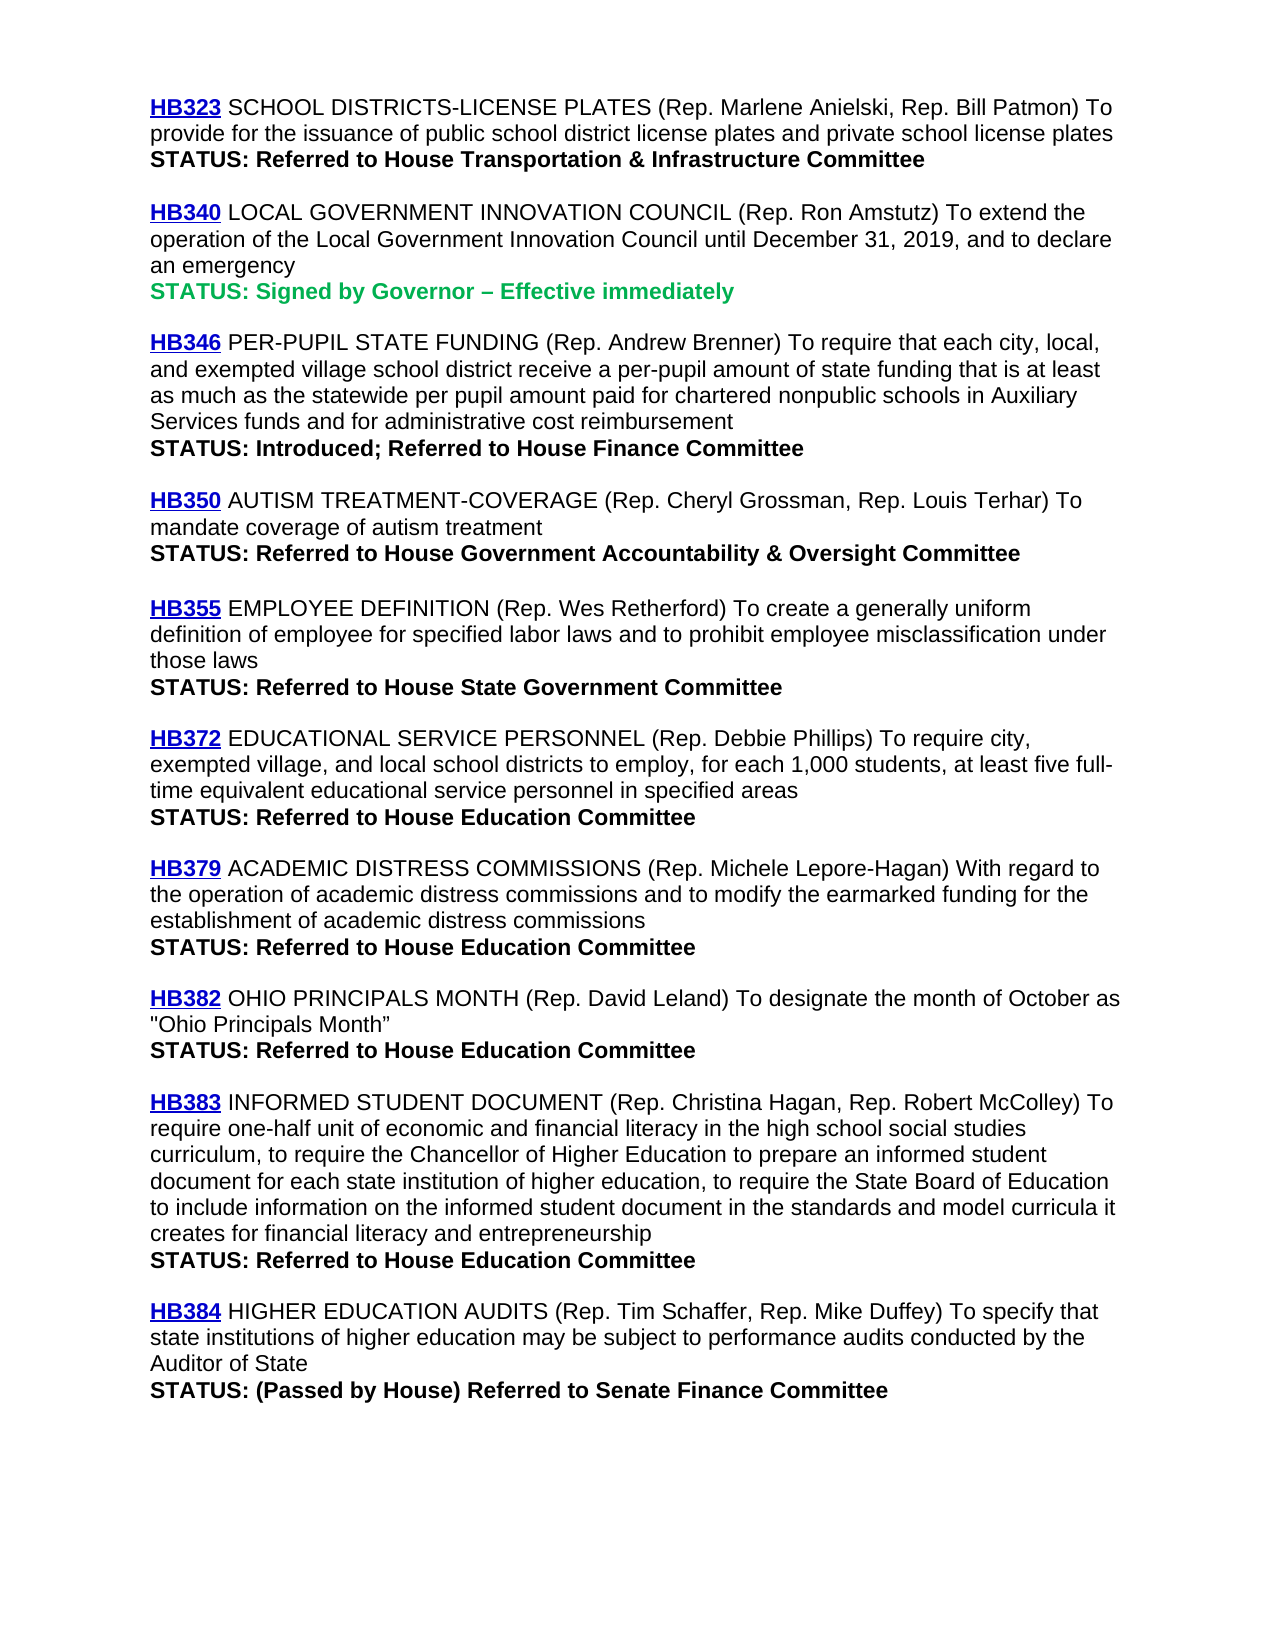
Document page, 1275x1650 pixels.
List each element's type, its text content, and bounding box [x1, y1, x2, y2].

text STATUS: Referred to House Education Committee [150, 1247, 1125, 1273]
text HB346 PER-PUPIL STATE FUNDING (Rep. Andrew Brenner) To require that each city, local, and exempted village school district receive a per-pupil amount of state funding that is at least as much as the statewide per pupil amount paid for chartered nonpublic schools in Auxiliary Services funds and for administrative cost reimbursement [150, 329, 1125, 435]
text STATUS: Referred to House State Government Committee [150, 673, 1125, 700]
text STATUS: Referred to House Education Committee [150, 934, 1125, 960]
text HB340 LOCAL GOVERNMENT INNOVATION COUNCIL (Rep. Ron Amstutz) To extend the operation of the Local Government Innovation Council until December 31, 2019, and to declare an emergency [150, 199, 1125, 278]
text HB382 OHIO PRINCIPALS MONTH (Rep. David Leland) To designate the month of October as "Ohio Principals Month” [150, 985, 1125, 1037]
text HB350 AUTISM TREATMENT-COVERAGE (Rep. Cheryl Grossman, Rep. Louis Terhar) To mandate coverage of autism treatment [150, 487, 1125, 540]
text STATUS: Referred to House Government Accountability & Oversight Committee [150, 540, 1125, 566]
text HB384 HIGHER EDUCATION AUDITS (Rep. Tim Schaffer, Rep. Mike Duffey) To specify that state institutions of higher education may be subject to performance audits conducted by the Auditor of State [150, 1298, 1125, 1377]
text HB372 EDUCATIONAL SERVICE PERSONNEL (Rep. Debbie Phillips) To require city, exempted village, and local school districts to employ, for each 1,000 students, at least five full-time equivalent educational service personnel in specified areas [150, 724, 1125, 804]
text HB379 ACADEMIC DISTRESS COMMISSIONS (Rep. Michele Lepore-Hagan) With regard to the operation of academic distress commissions and to modify the earmarked funding for the establishment of academic distress commissions [150, 855, 1125, 934]
text STATUS: (Passed by House) Referred to Senate Finance Committee [150, 1377, 1125, 1403]
text HB355 EMPLOYEE DEFINITION (Rep. Wes Retherford) To create a generally uniform definition of employee for specified labor laws and to prohibit employee misclassification under those laws [150, 594, 1125, 673]
text HB323 SCHOOL DISTRICTS-LICENSE PLATES (Rep. Marlene Anielski, Rep. Bill Patmon) To provide for the issuance of public school district license plates and private school license plates [150, 94, 1125, 146]
text HB383 INFORMED STUDENT DOCUMENT (Rep. Christina Hagan, Rep. Robert McColley) To require one-half unit of economic and financial literacy in the high school social studies curriculum, to require the Chancellor of Higher Education to prepare an informed student document for each state institution of higher education, to require the State Board of Education to include information on the informed student document in the standards and model curricula it creates for financial literacy and entrepreneurship [150, 1088, 1125, 1247]
text STATUS: Referred to House Education Committee [150, 1037, 1125, 1064]
text STATUS: Referred to House Transportation & Infrastructure Committee [150, 146, 1125, 173]
text STATUS: Introduced; Referred to House Finance Committee [150, 435, 1125, 461]
text STATUS: Referred to House Education Committee [150, 804, 1125, 830]
text STATUS: Signed by Governor – Effective immediately [150, 278, 1125, 304]
